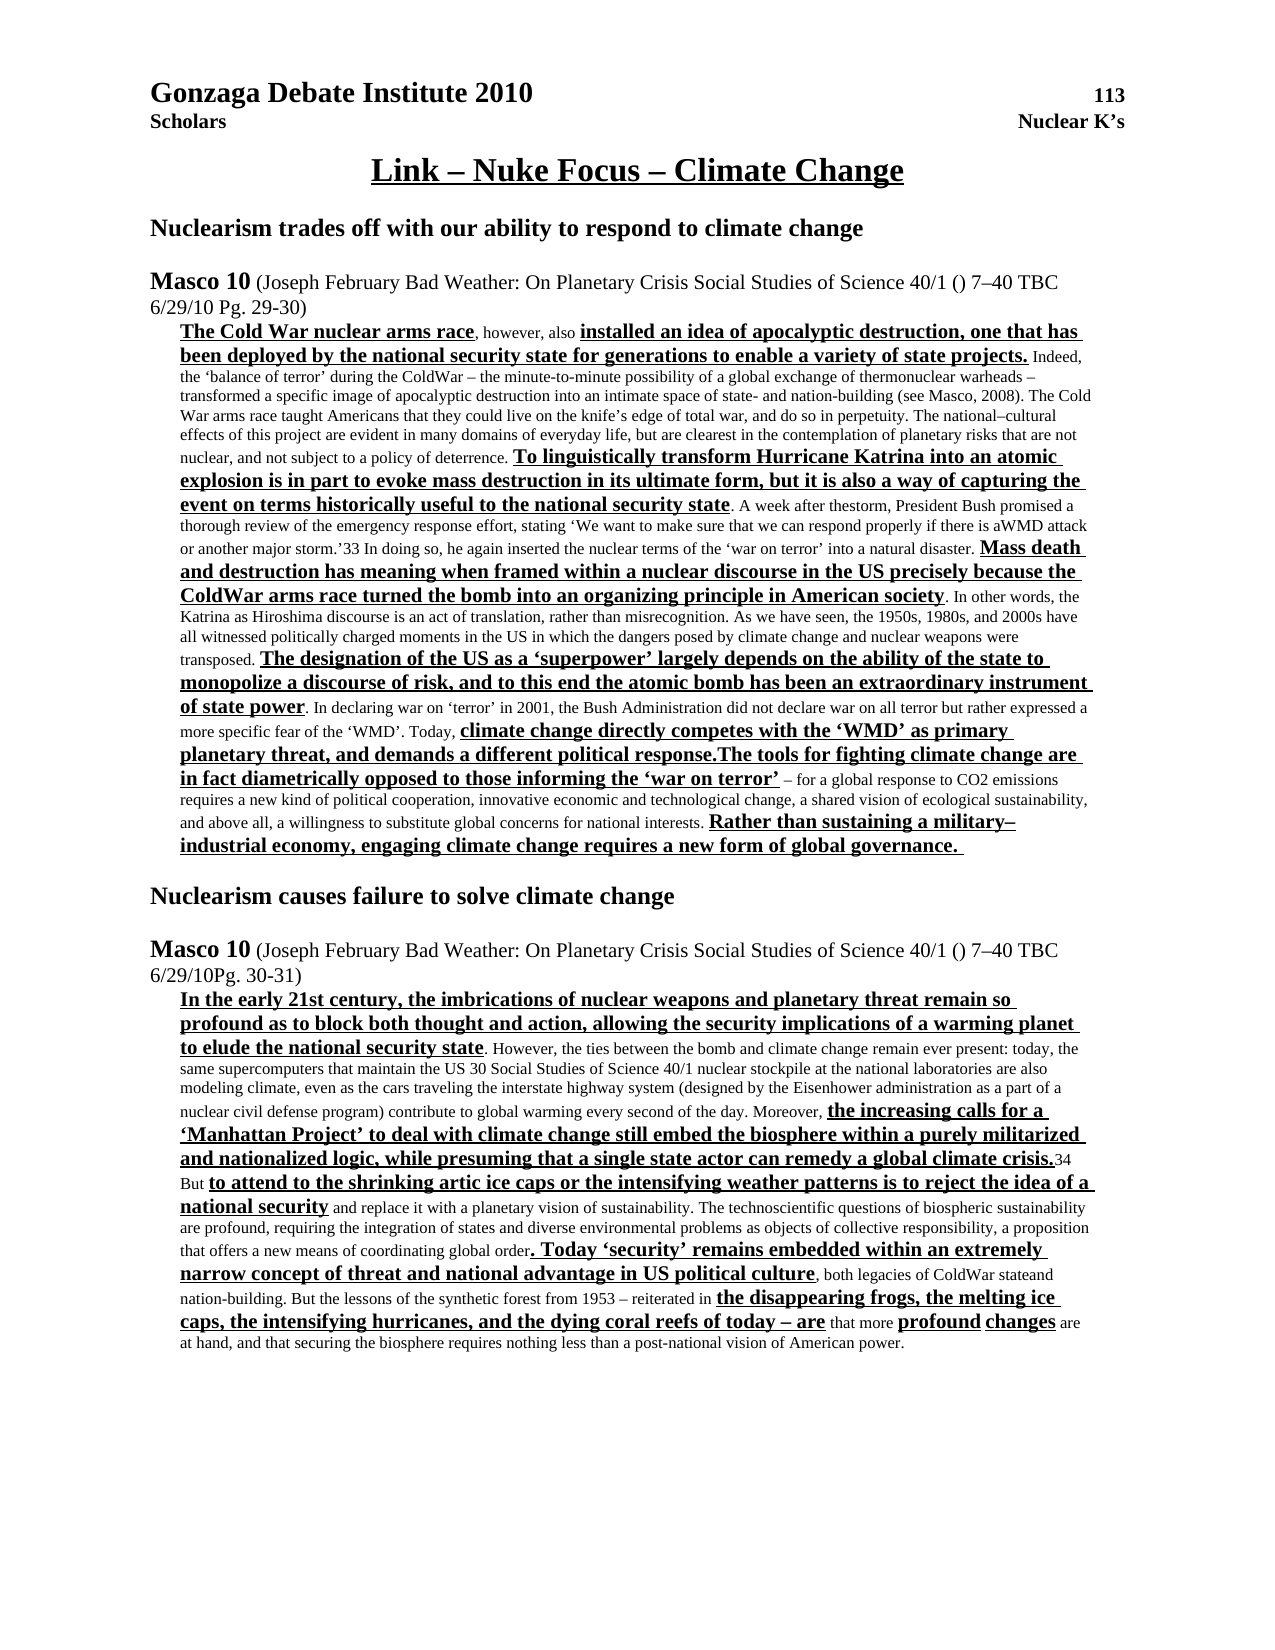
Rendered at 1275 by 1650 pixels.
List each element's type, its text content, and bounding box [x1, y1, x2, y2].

text In the early 21st century, the imbrications of nuclear weapons and planetary threat remain so profound as to block both thought and action, allowing the security implications of a warming planet to elude the national security state. However, the ties between the bomb and climate change remain ever present: today, the same supercomputers that maintain the US 30 Social Studies of Science 40/1 nuclear stockpile at the national laboratories are also modeling climate, even as the cars traveling the interstate highway system (designed by the Eisenhower administration as a part of a nuclear civil defense program) contribute to global warming every second of the day. Moreover, the increasing calls for a ‘Manhattan Project’ to deal with climate change still embed the biosphere within a purely militarized and nationalized logic, while presuming that a single state actor can remedy a global climate crisis.34 But to attend to the shrinking artic ice caps or the intensifying weather patterns is to reject the idea of a national security and replace it with a planetary vision of sustainability. The technoscientific questions of biospheric sustainability are profound, requiring the integration of states and diverse environmental problems as objects of collective responsibility, a proposition that offers a new means of coordinating global order. Today ‘security’ remains embedded within an extremely narrow concept of threat and national advantage in US political culture, both legacies of ColdWar stateand nation-building. But the lessons of the synthetic forest from 1953 – reiterated in the disappearing frogs, the melting ice caps, the intensifying hurricanes, and the dying coral reefs of today – are that more profound changes are at hand, and that securing the biosphere requires nothing less than a post-national vision of American power. [180, 987, 1095, 1352]
text Nuclearism causes failure to solve climate change [150, 881, 1125, 910]
text The Cold War nuclear arms race, however, also installed an idea of apocalyptic destruction, one that has been deployed by the national security state for generations to enable a variety of state projects. Indeed, the ‘balance of terror’ during the ColdWar – the minute-to-minute possibility of a global exchange of thermonuclear warheads – transformed a specific image of apocalyptic destruction into an intimate space of state- and nation-building (see Masco, 2008). The Cold War arms race taught Americans that they could live on the knife’s edge of total war, and do so in perpetuity. The national–cultural effects of this project are evident in many domains of everyday life, but are clearest in the contemplation of planetary risks that are not nuclear, and not subject to a policy of deterrence. To linguistically transform Hurricane Katrina into an atomic explosion is in part to evoke mass destruction in its ultimate form, but it is also a way of capturing the event on terms historically useful to the national security state. A week after thestorm, President Bush promised a thorough review of the emergency response effort, stating ‘We want to make sure that we can respond properly if there is aWMD attack or another major storm.’33 In doing so, he again inserted the nuclear terms of the ‘war on terror’ into a natural disaster. Mass death and destruction has meaning when framed within a nuclear discourse in the US precisely because the ColdWar arms race turned the bomb into an organizing principle in American society. In other words, the Katrina as Hiroshima discourse is an act of translation, rather than misrecognition. As we have seen, the 1950s, 1980s, and 2000s have all witnessed politically charged moments in the US in which the dangers posed by climate change and nuclear weapons were transposed. The designation of the US as a ‘superpower’ largely depends on the ability of the state to monopolize a discourse of risk, and to this end the atomic bomb has been an extraordinary instrument of state power. In declaring war on ‘terror’ in 2001, the Bush Administration did not declare war on all terror but rather expressed a more specific fear of the ‘WMD’. Today, climate change directly competes with the ‘WMD’ as primary planetary threat, and demands a different political response.The tools for fighting climate change are in fact diametrically opposed to those informing the ‘war on terror’ – for a global response to CO2 emissions requires a new kind of political cooperation, innovative economic and technological change, a shared vision of ecological sustainability, and above all, a willingness to substitute global concerns for national interests. Rather than sustaining a military–industrial economy, engaging climate change requires a new form of global governance. [180, 319, 1095, 857]
text Masco 10 (Joseph February Bad Weather: On Planetary Crisis Social Studies of Science 40/1 () 7–40 TBC 6/29/10 Pg. 29-30) [150, 266, 1125, 319]
title Link – Nuke Focus – Climate Change [150, 150, 1125, 188]
text Masco 10 (Joseph February Bad Weather: On Planetary Crisis Social Studies of Science 40/1 () 7–40 TBC 6/29/10Pg. 30-31) [150, 934, 1125, 987]
text Nuclearism trades off with our ability to respond to climate change [150, 213, 1125, 242]
